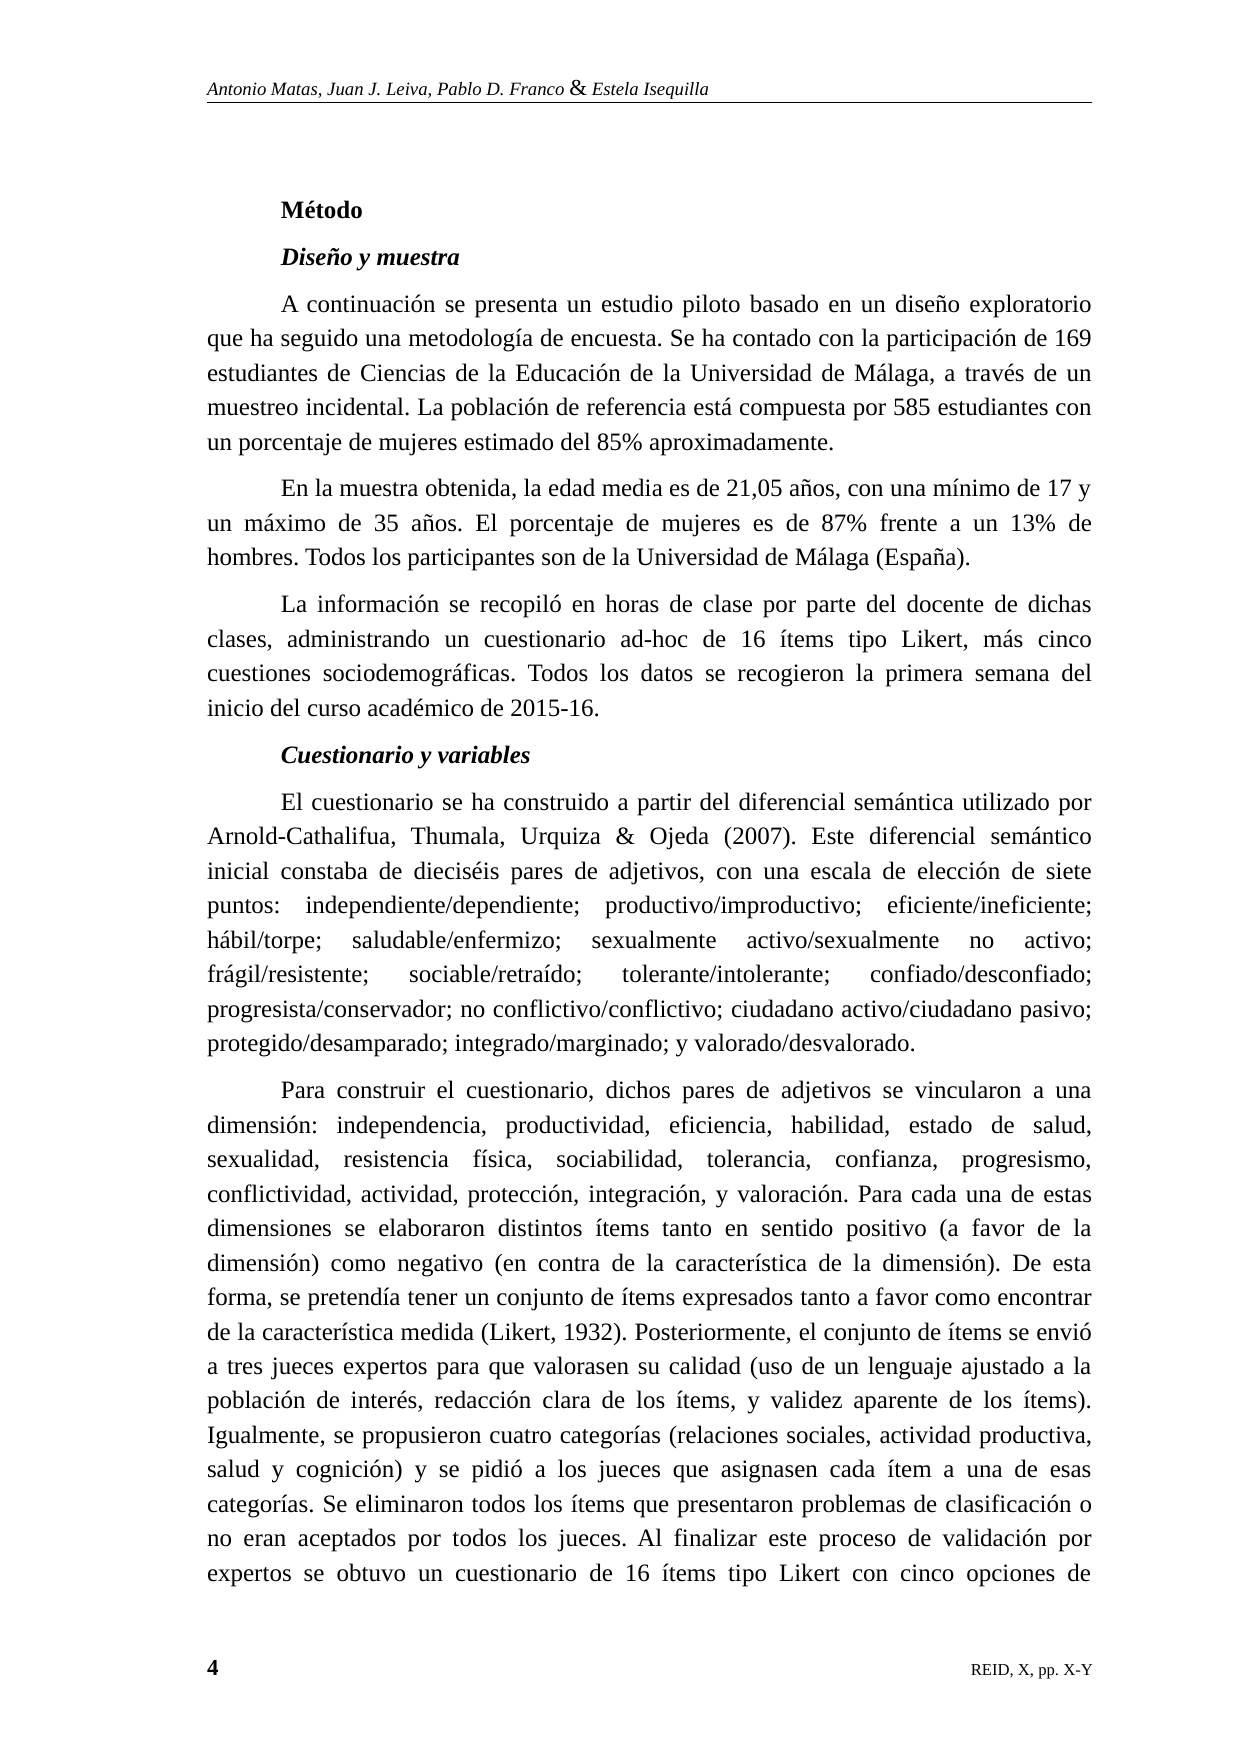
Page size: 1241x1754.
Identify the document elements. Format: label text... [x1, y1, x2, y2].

text En la muestra obtenida, la edad media es de 21,05 años, con una mínimo de 17 y un máximo de 35 años. El porcentaje de mujeres es de 87% frente a un 13% de hombres. Todos los participantes son de la Universidad de Málaga (España). [207, 473, 1092, 571]
text Cuestionario y variables [207, 740, 1092, 769]
text Diseño y muestra [207, 242, 1092, 270]
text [207, 1075, 1092, 1587]
text A continuación se presenta un estudio piloto basado en un diseño exploratorio que ha seguido una metodología de encuesta. Se ha contado con la participación de 169 estudiantes de Ciencias de la Educación de la Universidad de Málaga, a través de un muestreo incidental. La población de referencia está compuesta por 585 estudiantes con un porcentaje de mujeres estimado del 85% aproximadamente. [207, 289, 1092, 455]
text El cuestionario se ha construido a partir del diferencial semántica utilizado por Arnold-Cathalifua, Thumala, Urquiza & Ojeda (2007). Este diferencial semántico inicial constaba de dieciséis pares de adjetivos, con una escala de elección de siete puntos: independiente/dependiente; productivo/improductivo; eficiente/ineficiente; hábil/torpe; saludable/enfermizo; sexualmente activo/sexualmente no activo; frágil/resistente; sociable/retraído; tolerante/intolerante; confiado/desconfiado; progresista/conservador; no conflictivo/conflictivo; ciudadano activo/ciudadano pasivo; protegido/desamparado; integrado/marginado; y valorado/desvalorado. [207, 787, 1092, 1057]
text La información se recopiló en horas de clase por parte del docente de dichas clases, administrando un cuestionario ad-hoc de 16 ítems tipo Likert, más cinco cuestiones sociodemográficas. Todos los datos se recogieron la primera semana del inicio del curso académico de 2015-16. [207, 589, 1092, 722]
subtitle Método [207, 195, 1092, 223]
